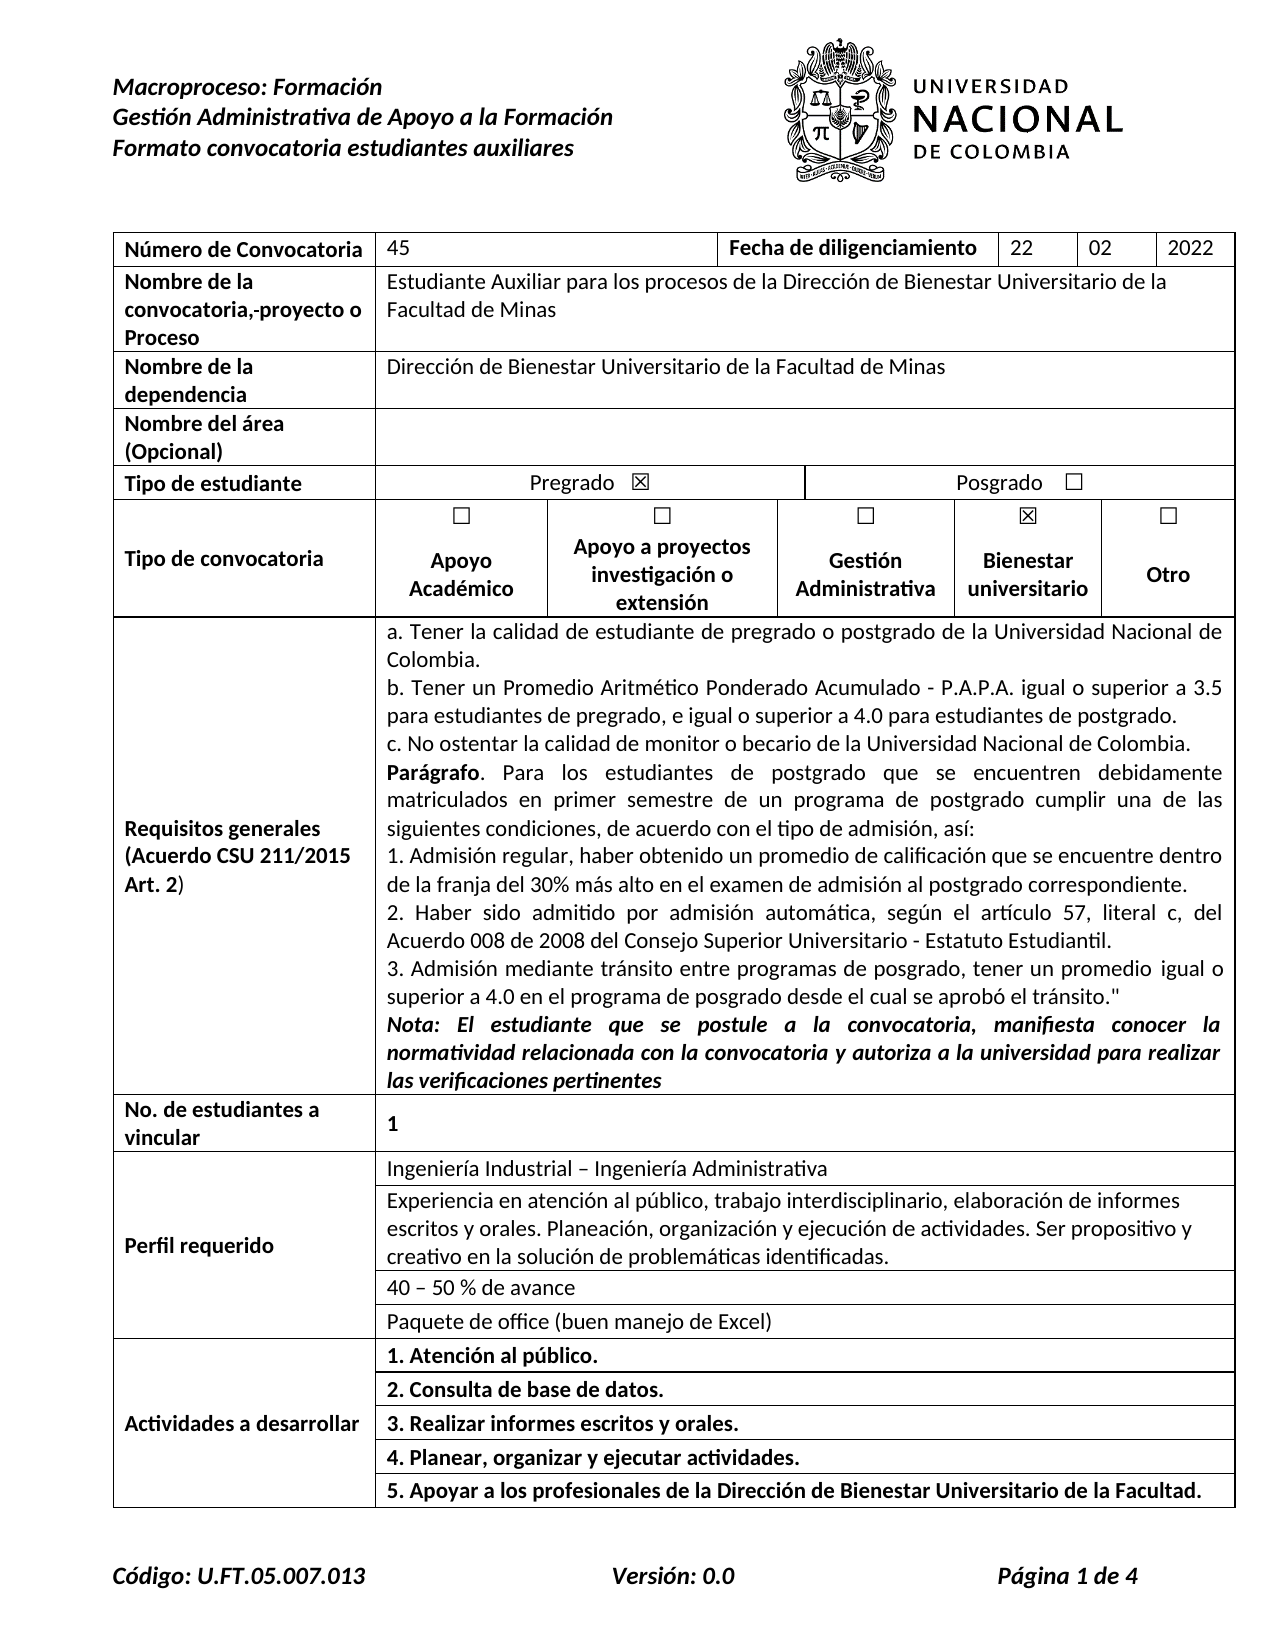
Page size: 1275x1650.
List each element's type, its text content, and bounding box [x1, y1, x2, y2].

table_cell Ingeniería Industrial – Ingeniería Administrativa [376, 1152, 1234, 1185]
table_header Fecha de diligenciamiento [718, 233, 998, 266]
table_cell Tipo de convocatoria [114, 500, 375, 616]
table_cell 1. Atención al público. [376, 1339, 1234, 1371]
table_cell Apoyo a proyectos investigación o extensión [548, 531, 777, 616]
table_cell Estudiante Auxiliar para los procesos de la Dirección de Bienestar Universitario de la Facultad de Minas [376, 267, 1234, 351]
table_cell Otro [1102, 531, 1234, 616]
table_cell Experiencia en atención al público, trabajo interdisciplinario, elaboración de informes escritos y orales. Planeación, organización y ejecución de actividades. Ser propositivo y creativo en la solución de problemáticas identificadas. [376, 1186, 1234, 1270]
table_cell Gestión Administrativa [778, 531, 954, 616]
table_cell 2. Consulta de base de datos. [376, 1373, 1234, 1405]
table_cell Nombre de la dependencia [114, 352, 375, 408]
table_cell 3. Realizar informes escritos y orales. [376, 1406, 1234, 1439]
table_cell 40 – 50 % de avance [376, 1271, 1234, 1304]
table_cell Perfil requerido [114, 1152, 375, 1338]
table_cell Dirección de Bienestar Universitario de la Facultad de Minas [376, 352, 1234, 408]
table_cell No. de estudiantes a vincular [114, 1095, 375, 1151]
table_cell [376, 409, 1234, 465]
table_cell Tipo de estudiante [114, 466, 375, 499]
table_header Número de Convocatoria [114, 233, 375, 266]
table_cell Nombre del área (Opcional) [114, 409, 375, 465]
table_cell 1 [376, 1095, 1234, 1151]
table_cell 5. Apoyar a los profesionales de la Dirección de Bienestar Universitario de la Facultad. [376, 1474, 1234, 1507]
table_cell Actividades a desarrollar [114, 1339, 375, 1507]
table_cell Paquete de office (buen manejo de Excel) [376, 1305, 1234, 1338]
table_cell a. Tener la calidad de estudiante de pregrado o postgrado de la Universidad Nacional de Colombia. b. Tener un Promedio Aritmético Ponderado Acumulado - P.A.P.A. igual o superior a 3.5 para estudiantes de pregrado, e igual o superior a 4.0 para estudiantes de postgrado. c. No ostentar la calidad de monitor o becario de la Universidad Nacional de Colombia. Parágrafo. Para los estudiantes de postgrado que se encuentren debidamente matriculados en primer semestre de un programa de postgrado cumplir una de las siguientes condiciones, de acuerdo con el tipo de admisión, así: 1. Admisión regular, haber obtenido un promedio de calificación que se encuentre dentro de la franja del 30% más alto en el examen de admisión al postgrado correspondiente. 2. Haber sido admitido por admisión automática, según el artículo 57, literal c, del Acuerdo 008 de 2008 del Consejo Superior Universitario - Estatuto Estudiantil. 3. Admisión mediante tránsito entre programas de posgrado, tener un promedio igual o superior a 4.0 en el programa de posgrado desde el cual se aprobó el tránsito." Nota: El estudiante que se postule a la convocatoria, manifiesta conocer la normatividad relacionada con la convocatoria y autoriza a la universidad para realizar las verificaciones pertinentes [376, 618, 1234, 1094]
table_cell Bienestar universitario [955, 531, 1101, 616]
table_cell Apoyo Académico [376, 531, 547, 616]
table_cell 4. Planear, organizar y ejecutar actividades. [376, 1440, 1234, 1473]
table_cell Posgrado [806, 466, 1234, 499]
table_header 2022 [1157, 233, 1234, 266]
table_header 02 [1078, 233, 1156, 266]
table_cell Pregrado [376, 466, 804, 499]
table_cell Nombre de la convocatoria, proyecto o Proceso [114, 267, 375, 351]
table_header 45 [376, 233, 717, 266]
table_cell Requisitos generales (Acuerdo CSU 211/2015 Art. 2) [114, 618, 375, 1094]
table_header 22 [999, 233, 1077, 266]
picture [748, 2, 1158, 218]
